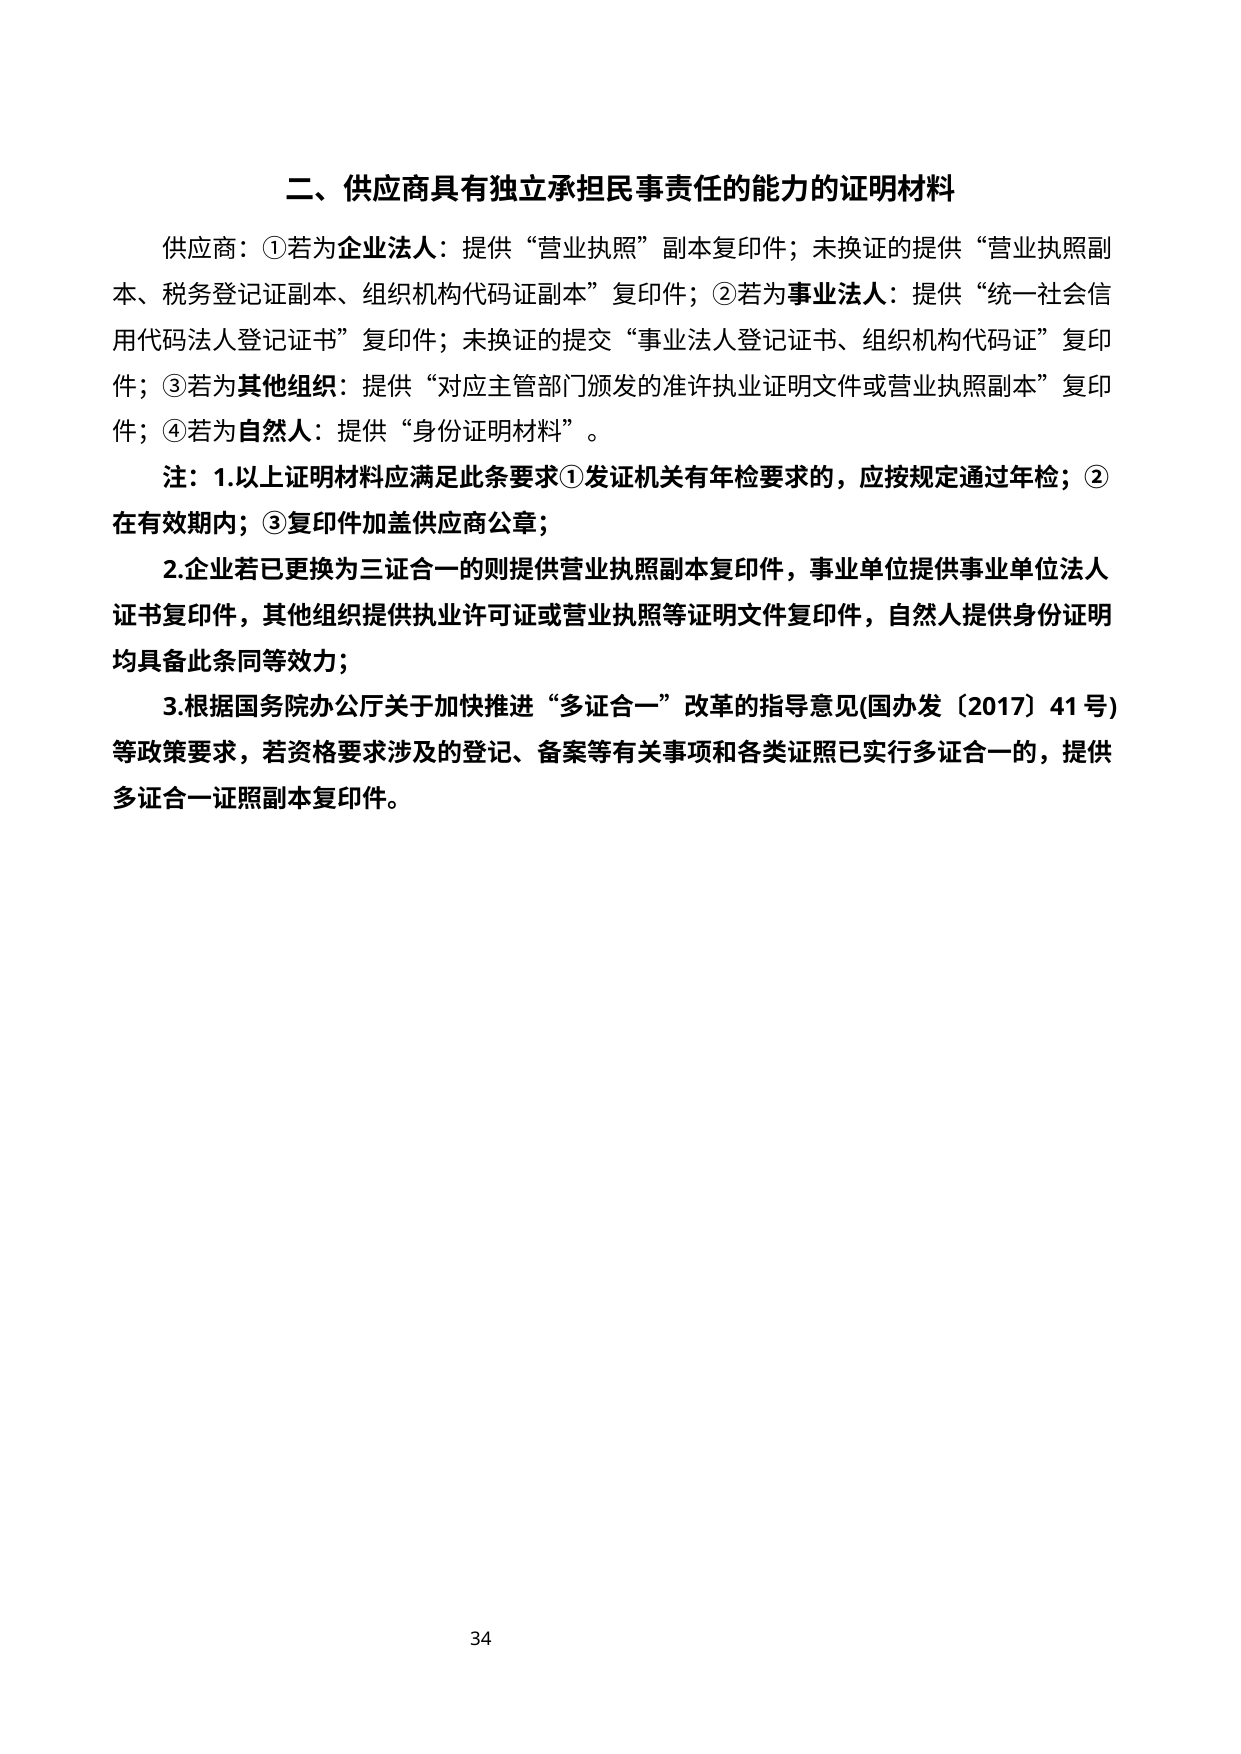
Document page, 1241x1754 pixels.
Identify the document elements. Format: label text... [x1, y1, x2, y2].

text 3.根据国务院办公厅关于加快推进“多证合一”改革的指导意见(国办发〔2017〕41号)等政策要求，若资格要求涉及的登记、备案等有关事项和各类证照已实行多证合一的，提供多证合一证照副本复印件。 [112, 679, 1128, 817]
list 供应商具有独立承担民事责任的能力的证明材料 [112, 162, 1128, 208]
text 注：1.以上证明材料应满足此条要求①发证机关有年检要求的，应按规定通过年检；②在有效期内；③复印件加盖供应商公章； [112, 450, 1128, 542]
text 2.企业若已更换为三证合一的则提供营业执照副本复印件，事业单位提供事业单位法人证书复印件，其他组织提供执业许可证或营业执照等证明文件复印件，自然人提供身份证明均具备此条同等效力； [112, 542, 1128, 679]
text 供应商：①若为企业法人：提供“营业执照”副本复印件；未换证的提供“营业执照副本、税务登记证副本、组织机构代码证副本”复印件；②若为事业法人：提供“统一社会信用代码法人登记证书”复印件；未换证的提交“事业法人登记证书、组织机构代码证”复印件；③若为其他组织：提供“对应主管部门颁发的准许执业证明文件或营业执照副本”复印件；④若为自然人：提供“身份证明材料”。 [112, 221, 1128, 450]
